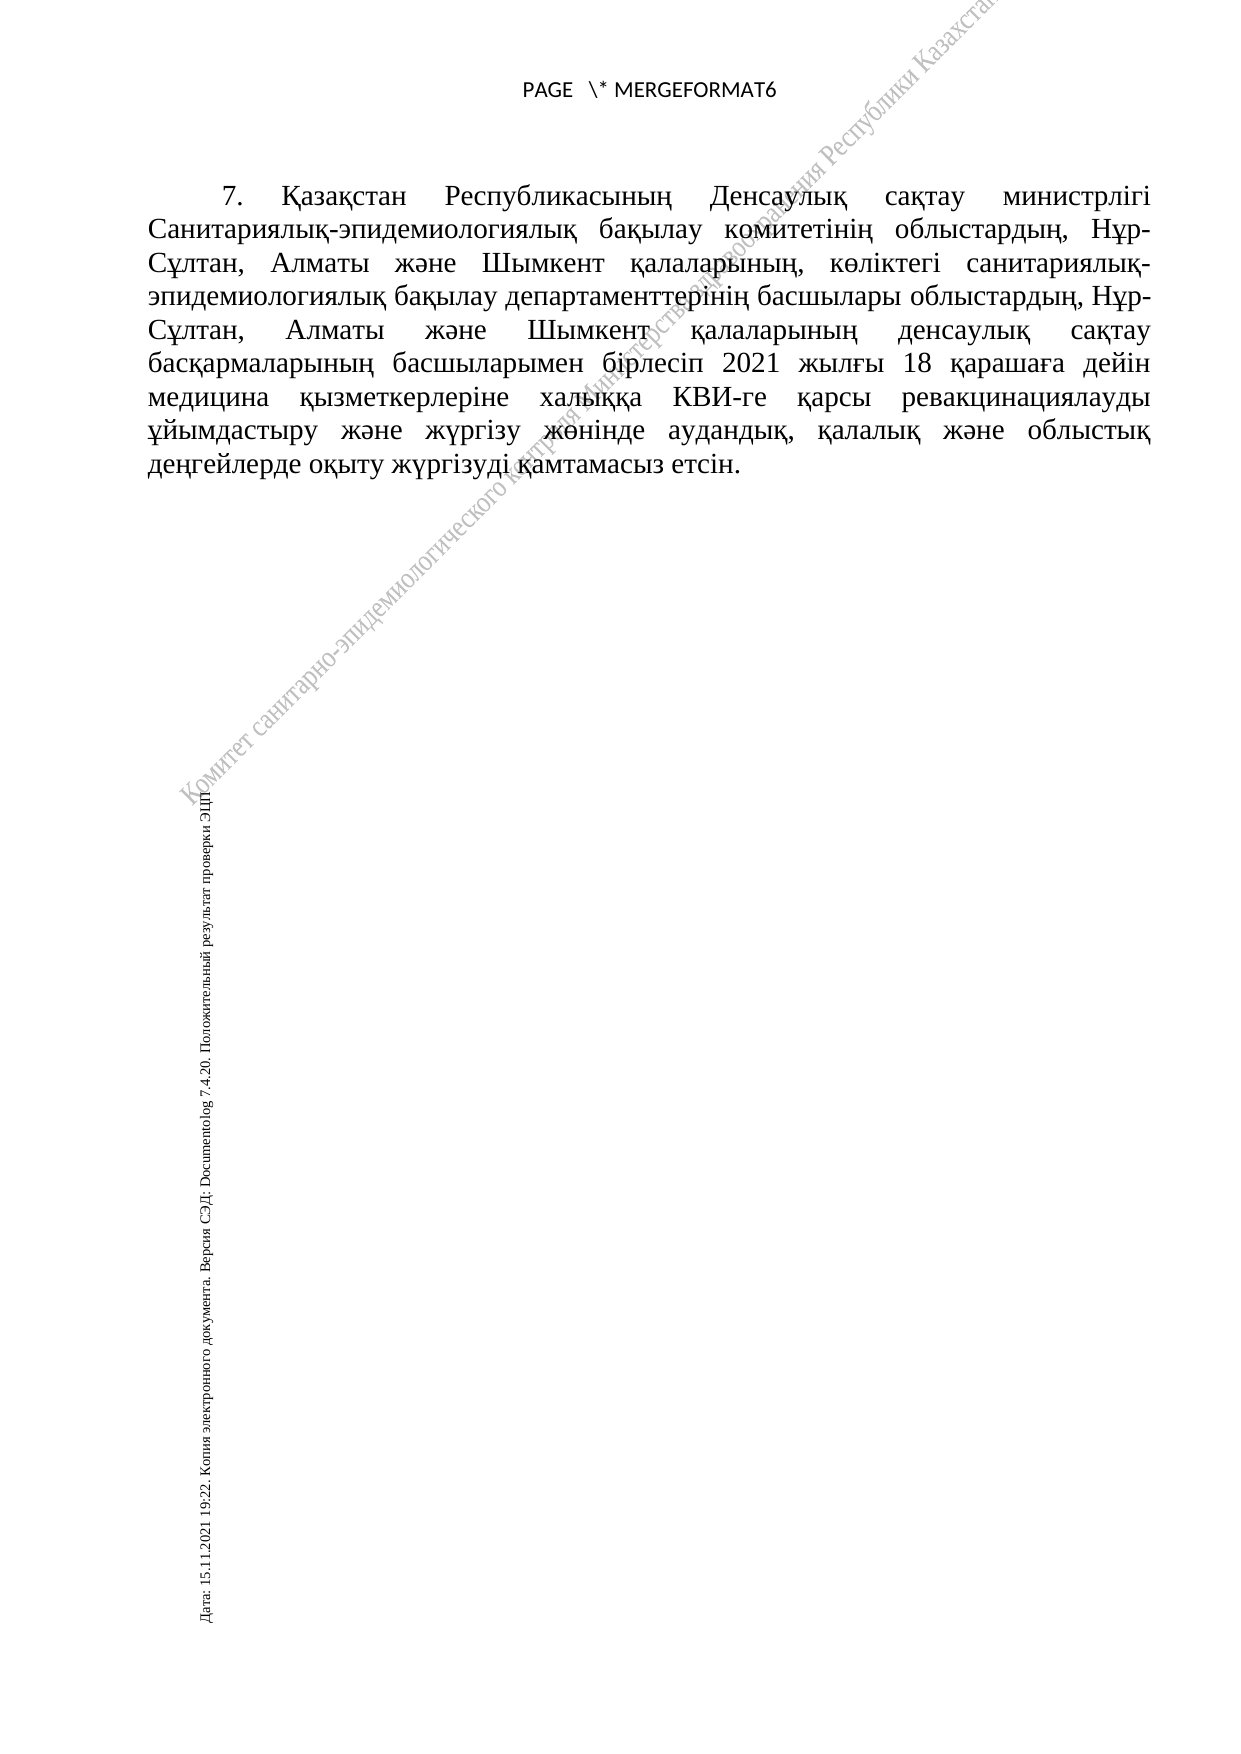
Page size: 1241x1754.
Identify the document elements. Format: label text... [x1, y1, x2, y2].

text 7. Қазақстан Республикасының Денсаулық сақтау министрлігі Санитариялық-эпидемиологиялық бақылау комитетінің облыстардың, Нұр-Сұлтан, Алматы және Шымкент қалаларының, көліктегі санитариялық-эпидемиологиялық бақылау департаменттерінің басшылары облыстардың, Нұр-Сұлтан, Алматы және Шымкент қалаларының денсаулық сақтау басқармаларының басшыларымен бірлесіп 2021 жылғы 18 қарашаға дейін медицина қызметкерлеріне халыққа КВИ-ге қарсы ревакцинациялауды ұйымдастыру және жүргізу жөнінде аудандық, қалалық және облыстық деңгейлерде оқыту жүргізуді қамтамасыз етсін. [148, 178, 1152, 479]
